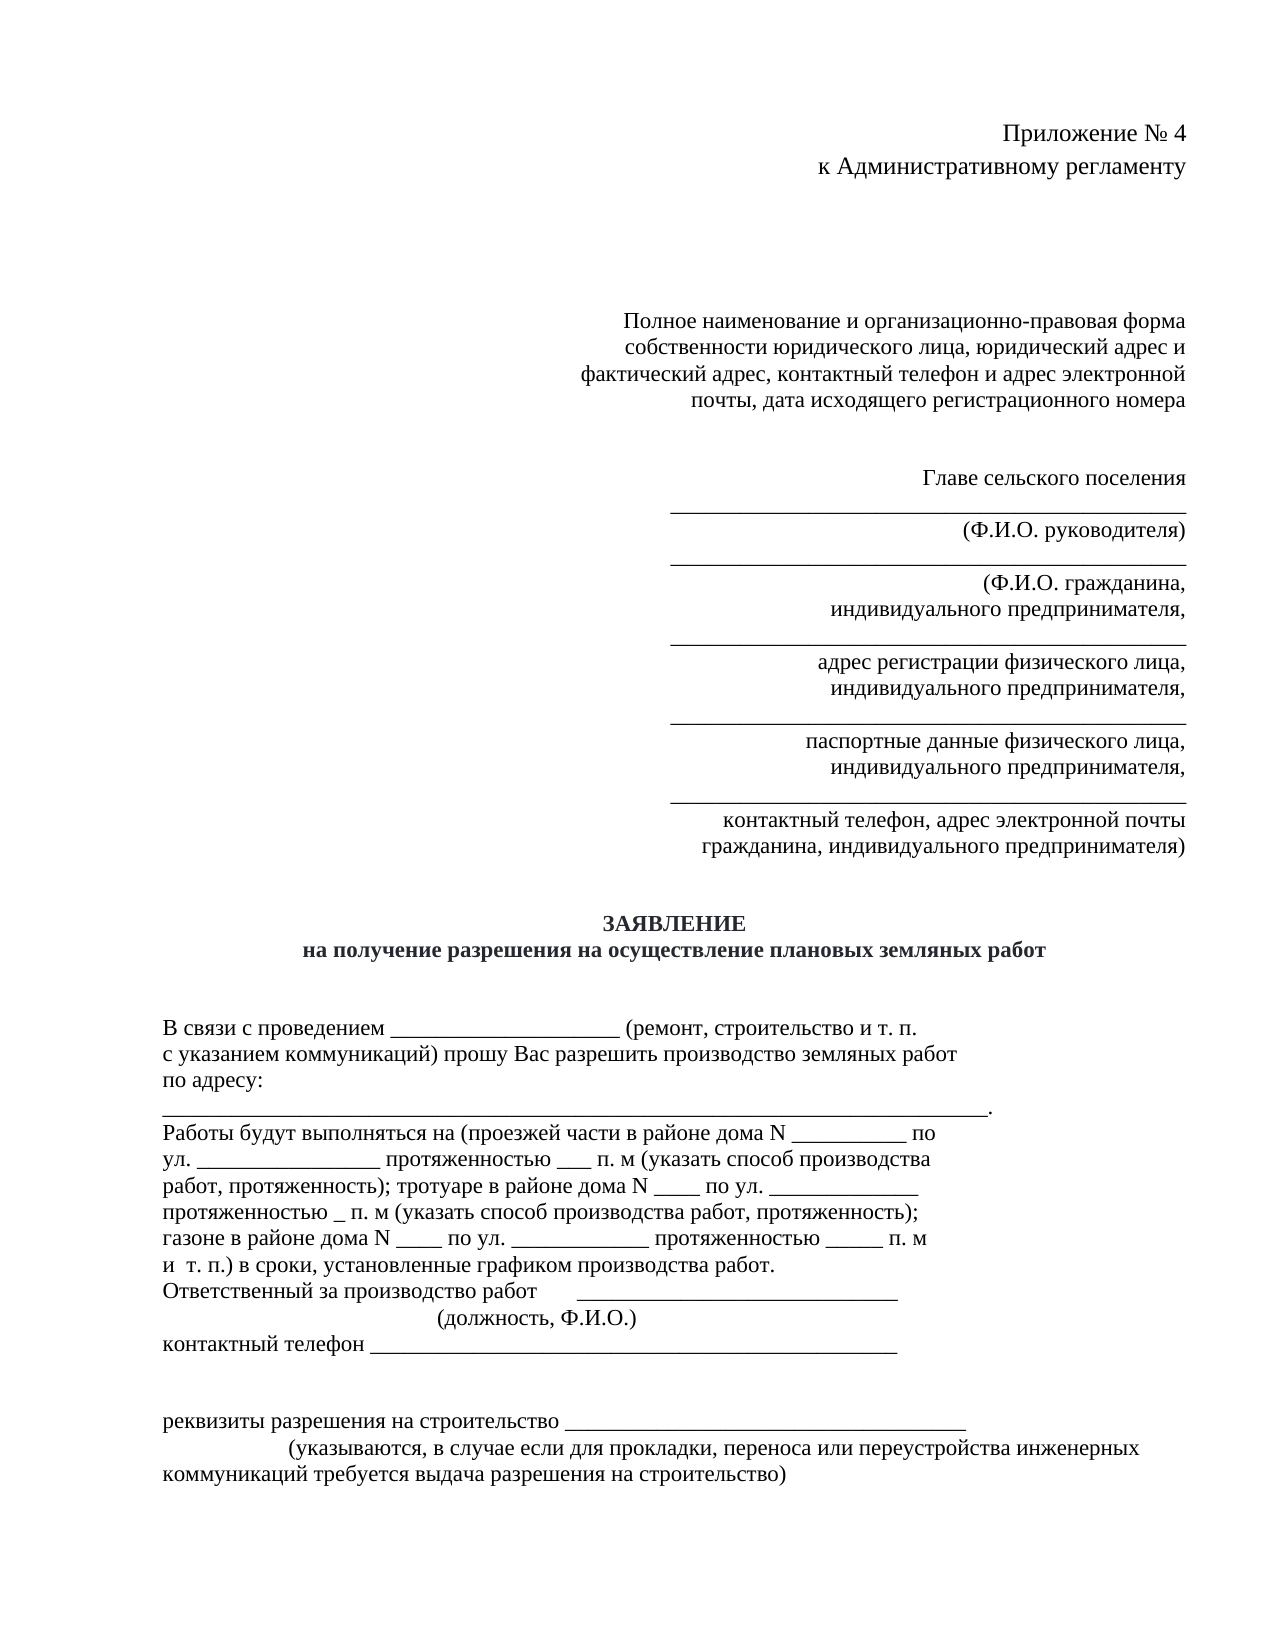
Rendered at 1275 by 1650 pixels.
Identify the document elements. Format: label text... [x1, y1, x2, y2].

text индивидуального предпринимателя, [162, 674, 1186, 701]
text (Ф.И.О. руководителя) [162, 516, 1186, 543]
text протяженностью _ п. м (указать способ производства работ, протяженность); [162, 1198, 1186, 1224]
text (должность, Ф.И.О.) [162, 1303, 1186, 1330]
text индивидуального предпринимателя, [162, 753, 1186, 780]
text контактный телефон, адрес электронной почты [162, 806, 1186, 832]
text с указанием коммуникаций) прошу Вас разрешить производство земляных работ [162, 1040, 1186, 1066]
text _____________________________________________ [162, 780, 1186, 806]
text газоне в районе дома N ____ по ул. ____________ протяженностью _____ п. м [162, 1224, 1186, 1251]
text Ответственный за производство работ ____________________________ [162, 1277, 1186, 1303]
text работ, протяженность); тротуаре в районе дома N ____ по ул. _____________ [162, 1172, 1186, 1198]
text собственности юридического лица, юридический адрес и [162, 333, 1186, 360]
text Главе сельского поселения [162, 463, 1186, 490]
text индивидуального предпринимателя, [162, 595, 1186, 622]
text контактный телефон ______________________________________________ [162, 1330, 1186, 1356]
text В связи с проведением ____________________ (ремонт, строительство и т. п. [162, 1014, 1186, 1040]
text и т. п.) в сроки, установленные графиком производства работ. [162, 1251, 1186, 1277]
text _____________________________________________ [162, 490, 1186, 516]
text ________________________________________________________________________. [162, 1093, 1186, 1119]
text фактический адрес, контактный телефон и адрес электронной [162, 360, 1186, 386]
text ЗАЯВЛЕНИЕ [162, 910, 1186, 936]
text по адресу: [162, 1066, 1186, 1093]
text паспортные данные физического лица, [162, 727, 1186, 753]
text Работы будут выполняться на (проезжей части в районе дома N __________ по [162, 1119, 1186, 1145]
text Приложение № 4 к Административному регламенту [162, 118, 1186, 180]
text реквизиты разрешения на строительство ___________________________________ [162, 1407, 1186, 1434]
text _____________________________________________ [162, 622, 1186, 648]
text _____________________________________________ [162, 701, 1186, 727]
text (указываются, в случае если для прокладки, переноса или переустройства инженерных коммуникаций требуется выдача разрешения на строительство) [162, 1434, 1186, 1486]
text адрес регистрации физического лица, [162, 648, 1186, 674]
text _____________________________________________ [162, 543, 1186, 569]
text гражданина, индивидуального предпринимателя) [162, 832, 1186, 859]
text на получение разрешения на осуществление плановых земляных работ [162, 936, 1186, 963]
text Полное наименование и организационно-правовая форма [162, 307, 1186, 333]
text (Ф.И.О. гражданина, [162, 569, 1186, 595]
text почты, дата исходящего регистрационного номера [162, 386, 1186, 412]
text ул. ________________ протяженностью ___ п. м (указать способ производства [162, 1145, 1186, 1172]
